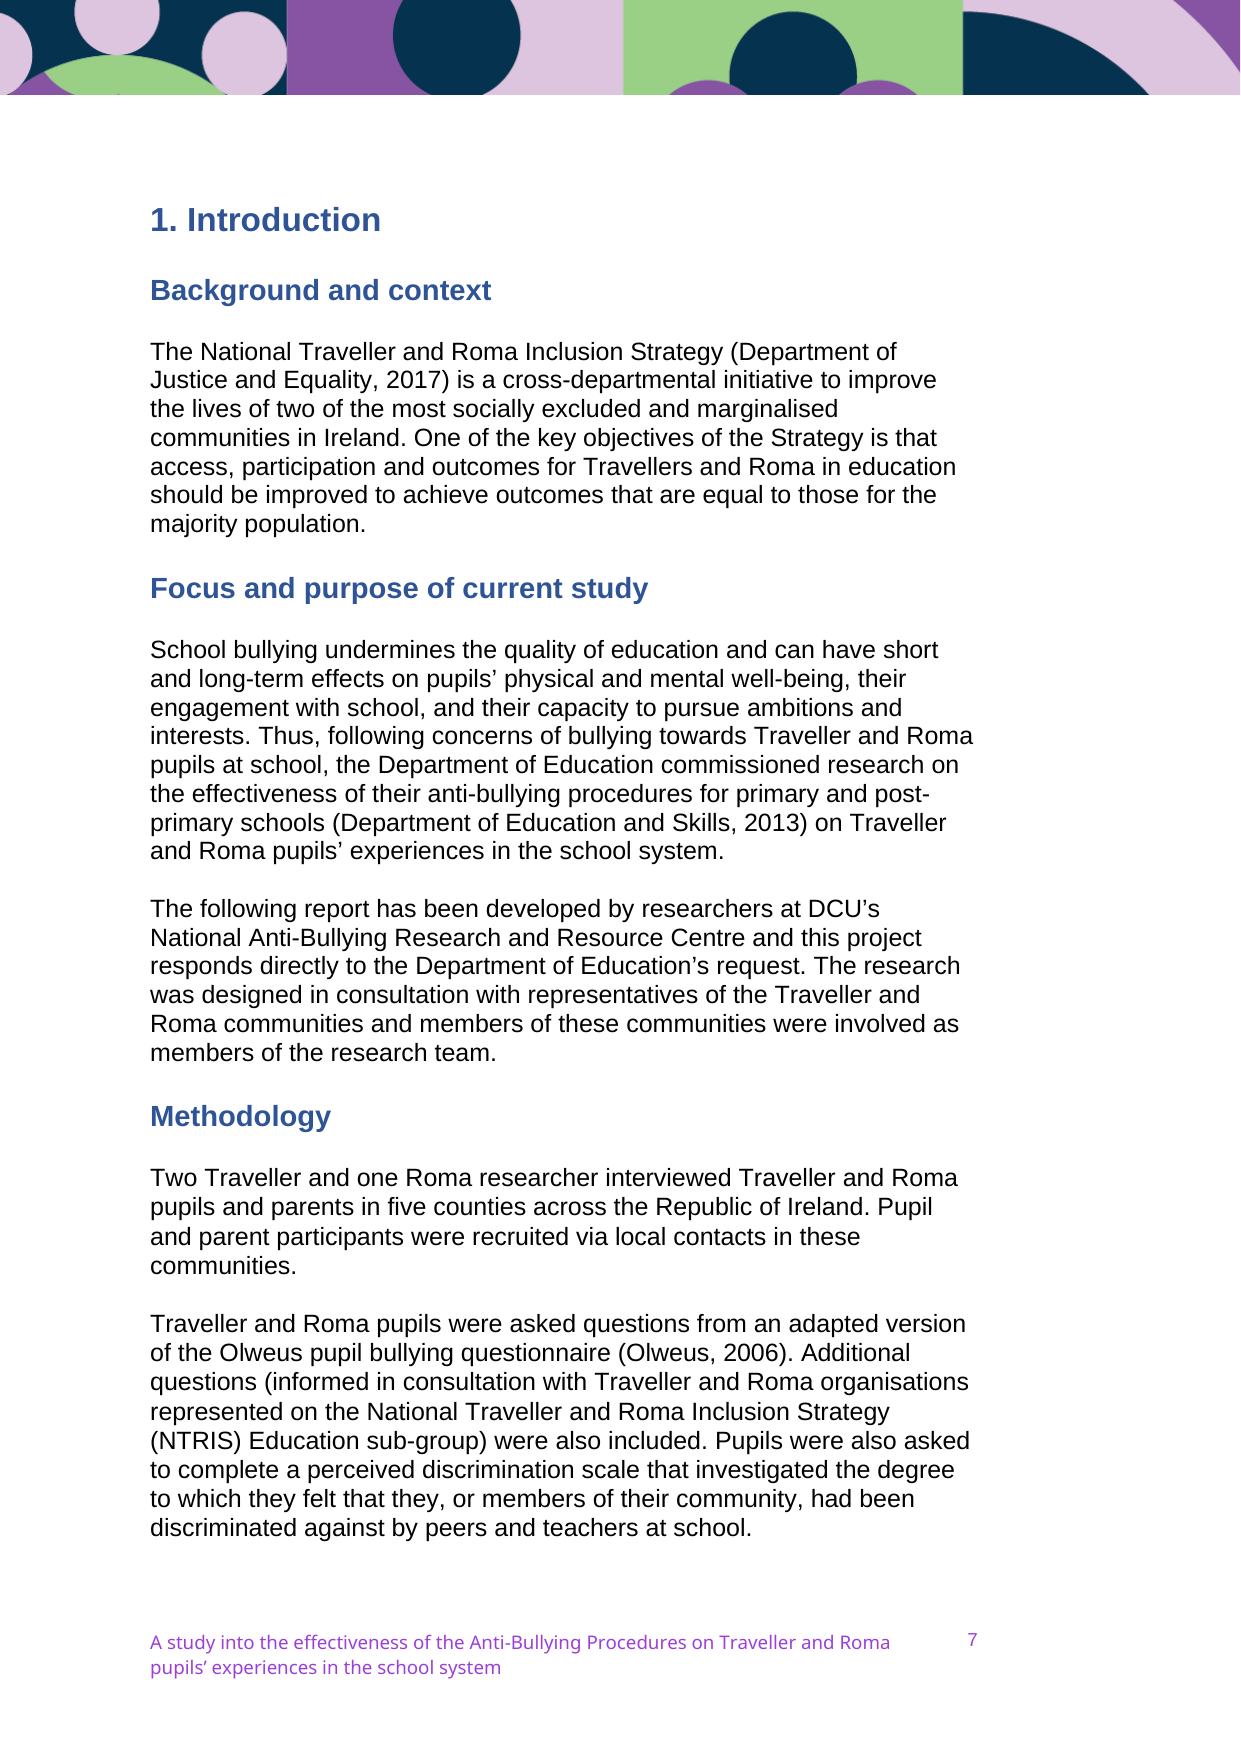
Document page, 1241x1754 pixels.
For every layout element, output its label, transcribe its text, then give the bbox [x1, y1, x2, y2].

subtitle 1. Introduction [150, 199, 977, 238]
text Traveller and Roma pupils were asked questions from an adapted version of the Olweus pupil bullying questionnaire (Olweus, 2006). Additional questions (informed in consultation with Traveller and Roma organisations represented on the National Traveller and Roma Inclusion Strategy (NTRIS) Education sub-group) were also included. Pupils were also asked to complete a perceived discrimination scale that investigated the degree to which they felt that they, or members of their community, had been discriminated against by peers and teachers at school. [150, 1309, 977, 1542]
subtitle Focus and purpose of current study [150, 571, 977, 604]
subtitle Methodology [150, 1099, 977, 1133]
picture [0, 0, 1241, 95]
text Two Traveller and one Roma researcher interviewed Traveller and Roma pupils and parents in five counties across the Republic of Ireland. Pupil and parent participants were recruited via local contacts in these communities. [150, 1163, 977, 1280]
text School bullying undermines the quality of education and can have short and long-term effects on pupils’ physical and mental well-being, their engagement with school, and their capacity to pursue ambitions and interests. Thus, following concerns of bullying towards Traveller and Roma pupils at school, the Department of Education commissioned research on the effectiveness of their anti-bullying procedures for primary and post-primary schools (Department of Education and Skills, 2013) on Traveller and Roma pupils’ experiences in the school system. [150, 635, 977, 865]
text The following report has been developed by researchers at DCU’s National Anti-Bullying Research and Resource Centre and this project responds directly to the Department of Education’s request. The research was designed in consultation with representatives of the Traveller and Roma communities and members of these communities were involved as members of the research team. [150, 894, 977, 1066]
subtitle Background and context [150, 273, 977, 306]
text The National Traveller and Roma Inclusion Strategy (Department of Justice and Equality, 2017) is a cross-departmental initiative to improve the lives of two of the most socially excluded and marginalised communities in Ireland. One of the key objectives of the Strategy is that access, participation and outcomes for Travellers and Roma in education should be improved to achieve outcomes that are equal to those for the majority population. [150, 337, 977, 538]
